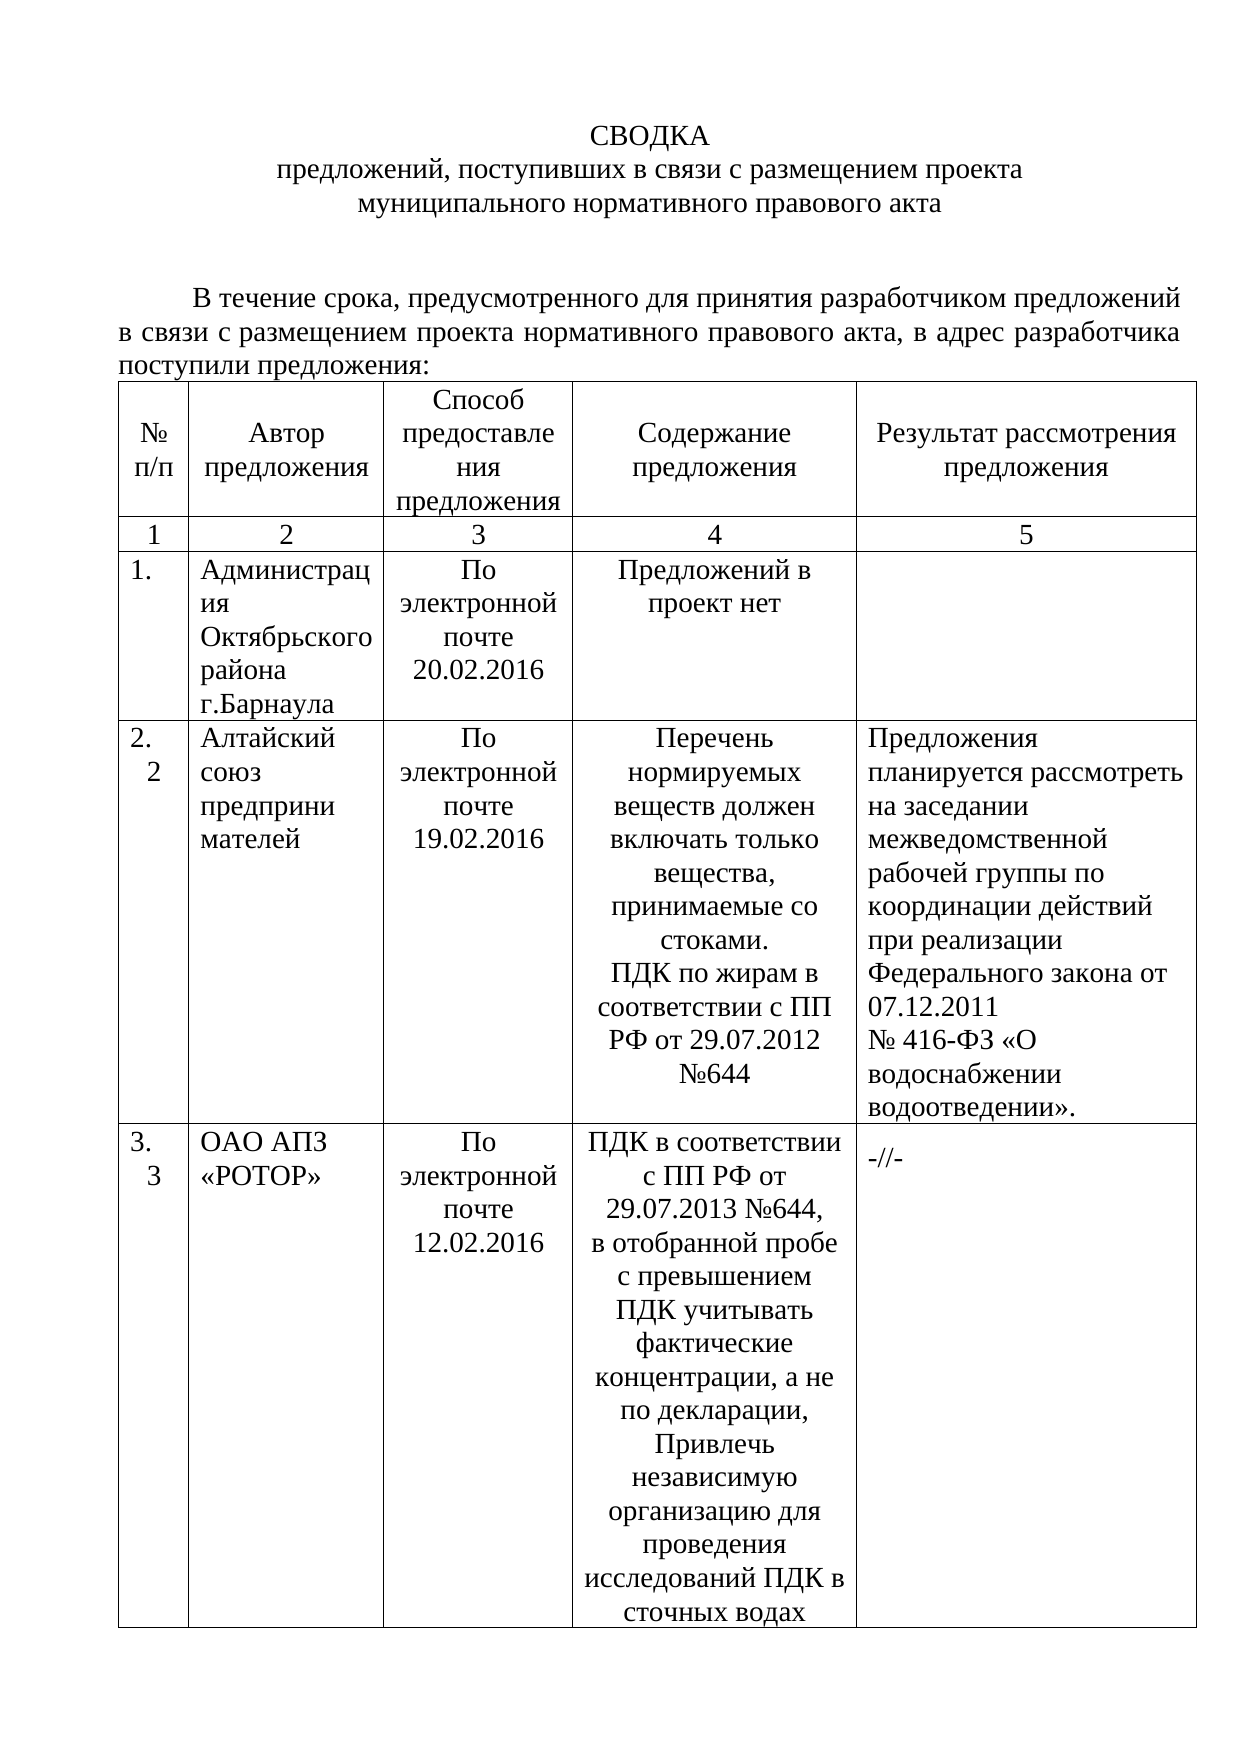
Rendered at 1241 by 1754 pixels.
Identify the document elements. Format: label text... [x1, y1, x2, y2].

text муниципального нормативного правового акта [118, 185, 1181, 219]
table_header Результат рассмотрения предложения [857, 382, 1196, 516]
table_cell 3 [119, 1124, 188, 1627]
table_cell По электронной почте 20.02.2016 [384, 552, 572, 719]
table_header Содержание предложения [573, 382, 856, 516]
table_cell 4 [573, 517, 856, 551]
table_header Способ предоставления предложения [384, 382, 572, 516]
table_cell 2 [189, 517, 383, 551]
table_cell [384, 1124, 572, 1627]
table_cell Перечень нормируемых веществ должен включать только вещества, принимаемые со стоками. ПДК по жирам в соответствии с ПП РФ от 29.07.2012 №644 [573, 721, 856, 1123]
table_cell Администрация Октябрьского района г.Барнаула [189, 552, 383, 719]
table_cell -//- [857, 1124, 1196, 1627]
table_cell Предложений в проект нет [573, 552, 856, 719]
text В течение срока, предусмотренного для принятия разработчиком предложений в связи с размещением проекта нормативного правового акта, в адрес разработчика поступили предложения: [118, 280, 1181, 381]
table_header № п/п [119, 382, 188, 516]
table_header Автор предложения [189, 382, 383, 516]
table_cell ОАО АПЗ «РОТОР» [189, 1124, 383, 1627]
table_cell 1 [119, 517, 188, 551]
text СВОДКА [118, 118, 1181, 152]
table_cell 2 [119, 721, 188, 1123]
table_cell ПДК в соответствии с ПП РФ от 29.07.2013 №644, в отобранной пробе с превышением ПДК учитывать фактические концентрации, а не по декларации, Привлечь независимую организацию для проведения исследований ПДК в сточных водах [573, 1124, 856, 1627]
table_cell [857, 552, 1196, 719]
table_cell [119, 552, 188, 719]
table_cell Алтайский союз предприни мателей [189, 721, 383, 1123]
text предложений, поступивших в связи с размещением проекта [118, 152, 1181, 185]
table_cell 5 [857, 517, 1196, 551]
table_cell Предложения планируется рассмотреть на заседании межведомственной рабочей группы по координации действий при реализации Федерального закона от 07.12.2011 № 416-ФЗ «О водоснабжении водоотведении». [857, 721, 1196, 1123]
table_cell По электронной почте 19.02.2016 [384, 721, 572, 1123]
table_cell 3 [384, 517, 572, 551]
